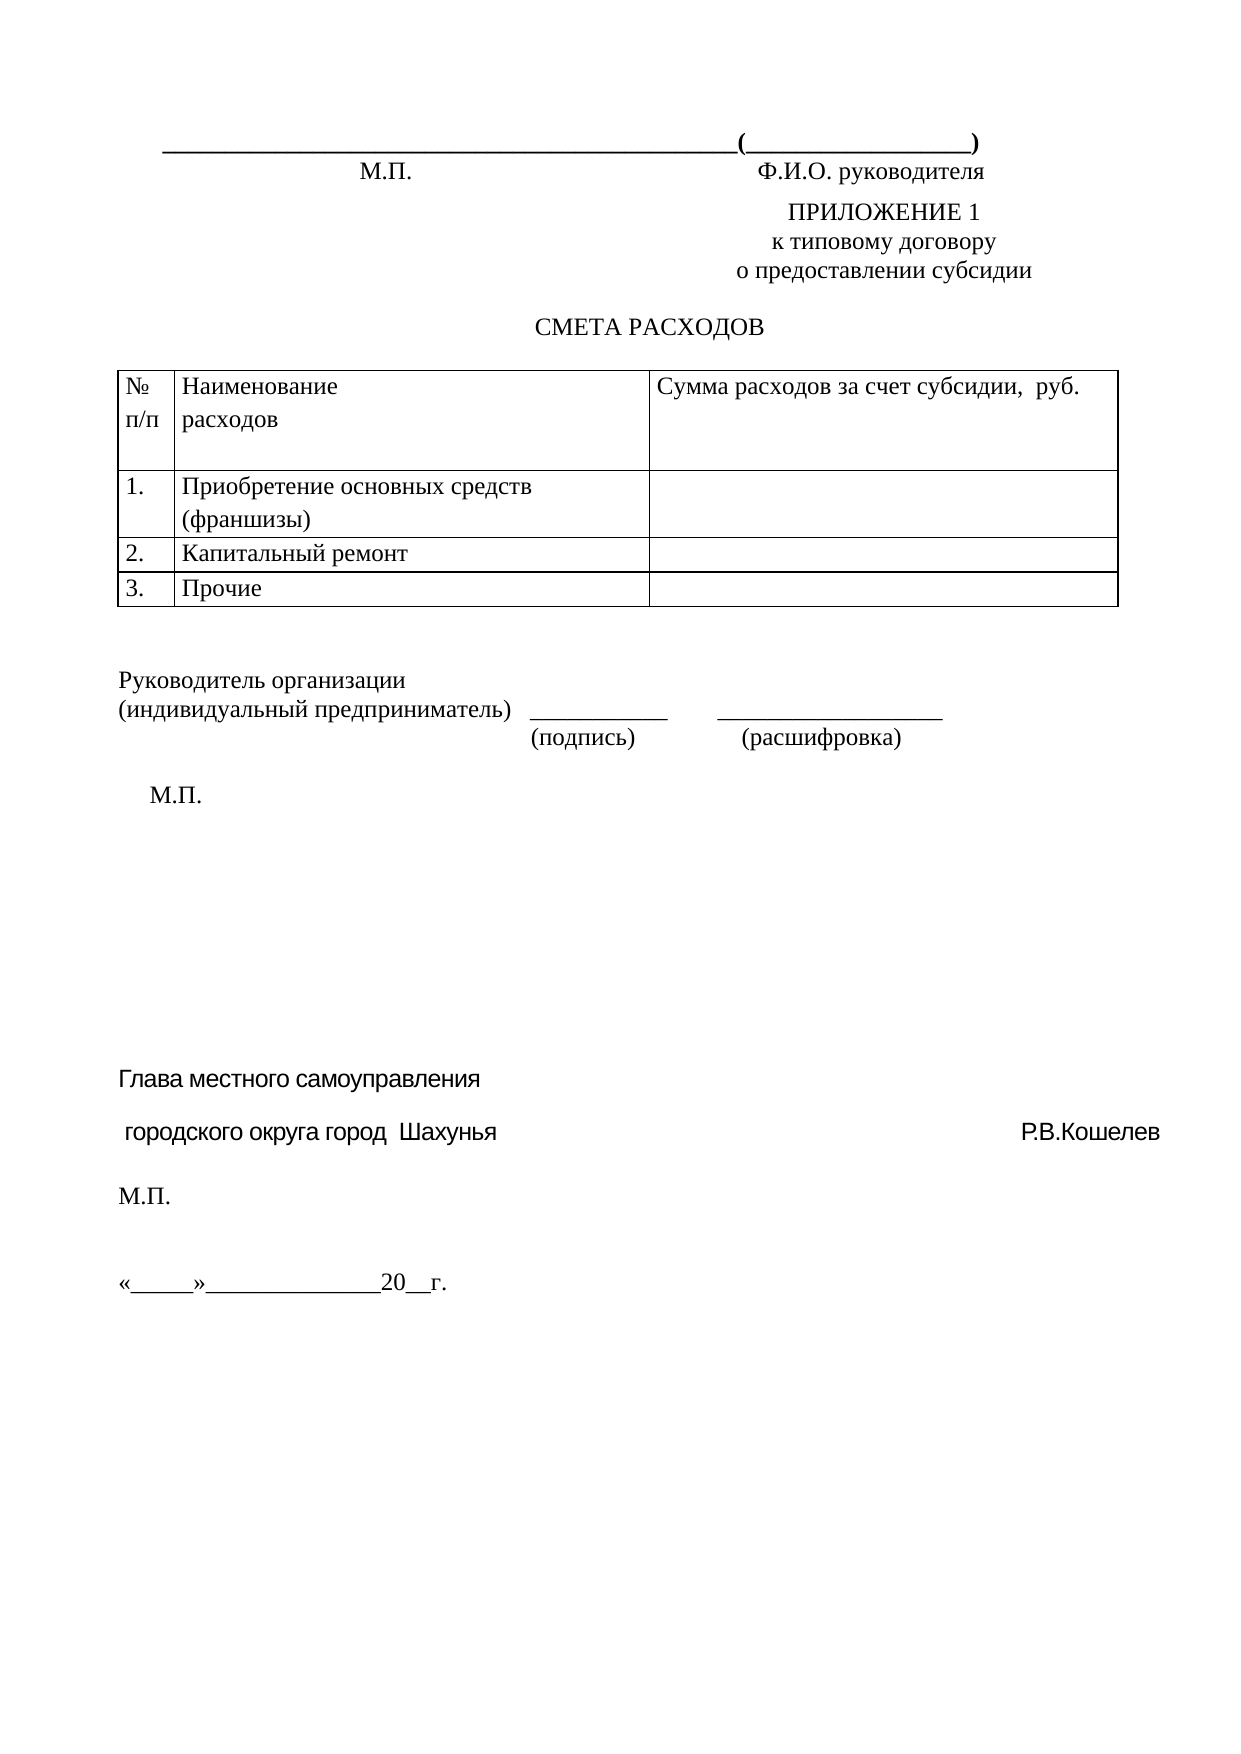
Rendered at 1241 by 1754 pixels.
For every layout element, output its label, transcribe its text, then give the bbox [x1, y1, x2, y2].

table_cell 3. [119, 573, 174, 606]
table_cell 1. [119, 471, 174, 537]
table_cell [650, 573, 1117, 606]
table_cell [650, 471, 1117, 537]
text ______________________________________________(__________________) [118, 127, 1181, 156]
text ПРИЛОЖЕНИЕ 1 [587, 197, 1181, 226]
text М.П. [118, 780, 1181, 809]
subtitle Глава местного самоуправления [118, 1064, 1181, 1092]
text Руководитель организации [118, 665, 1181, 694]
text М.П. Ф.И.О. руководителя [118, 156, 1181, 185]
text о предоставлении субсидии [587, 255, 1181, 283]
text «_____»______________20__г. [118, 1267, 1181, 1296]
table_cell Прочие [175, 573, 649, 606]
table_cell 2. [119, 538, 174, 571]
text М.П. [118, 1181, 1181, 1210]
table_cell Капитальный ремонт [175, 538, 649, 571]
table_cell [650, 538, 1117, 571]
text (индивидуальный предприниматель) ___________ __________________ [118, 694, 1181, 722]
text СМЕТА РАСХОДОВ [118, 312, 1181, 341]
subtitle городского округа город Шахунья Р.В.Кошелев [118, 1117, 1181, 1146]
text к типовому договору [587, 226, 1181, 255]
table_header Сумма расходов за счет субсидии, руб. [650, 371, 1117, 470]
table_header Наименование расходов [175, 371, 649, 470]
table_header № п/п [119, 371, 174, 470]
table_cell Приобретение основных средств (франшизы) [175, 471, 649, 537]
text (подпись) (расшифровка) [118, 722, 1181, 751]
